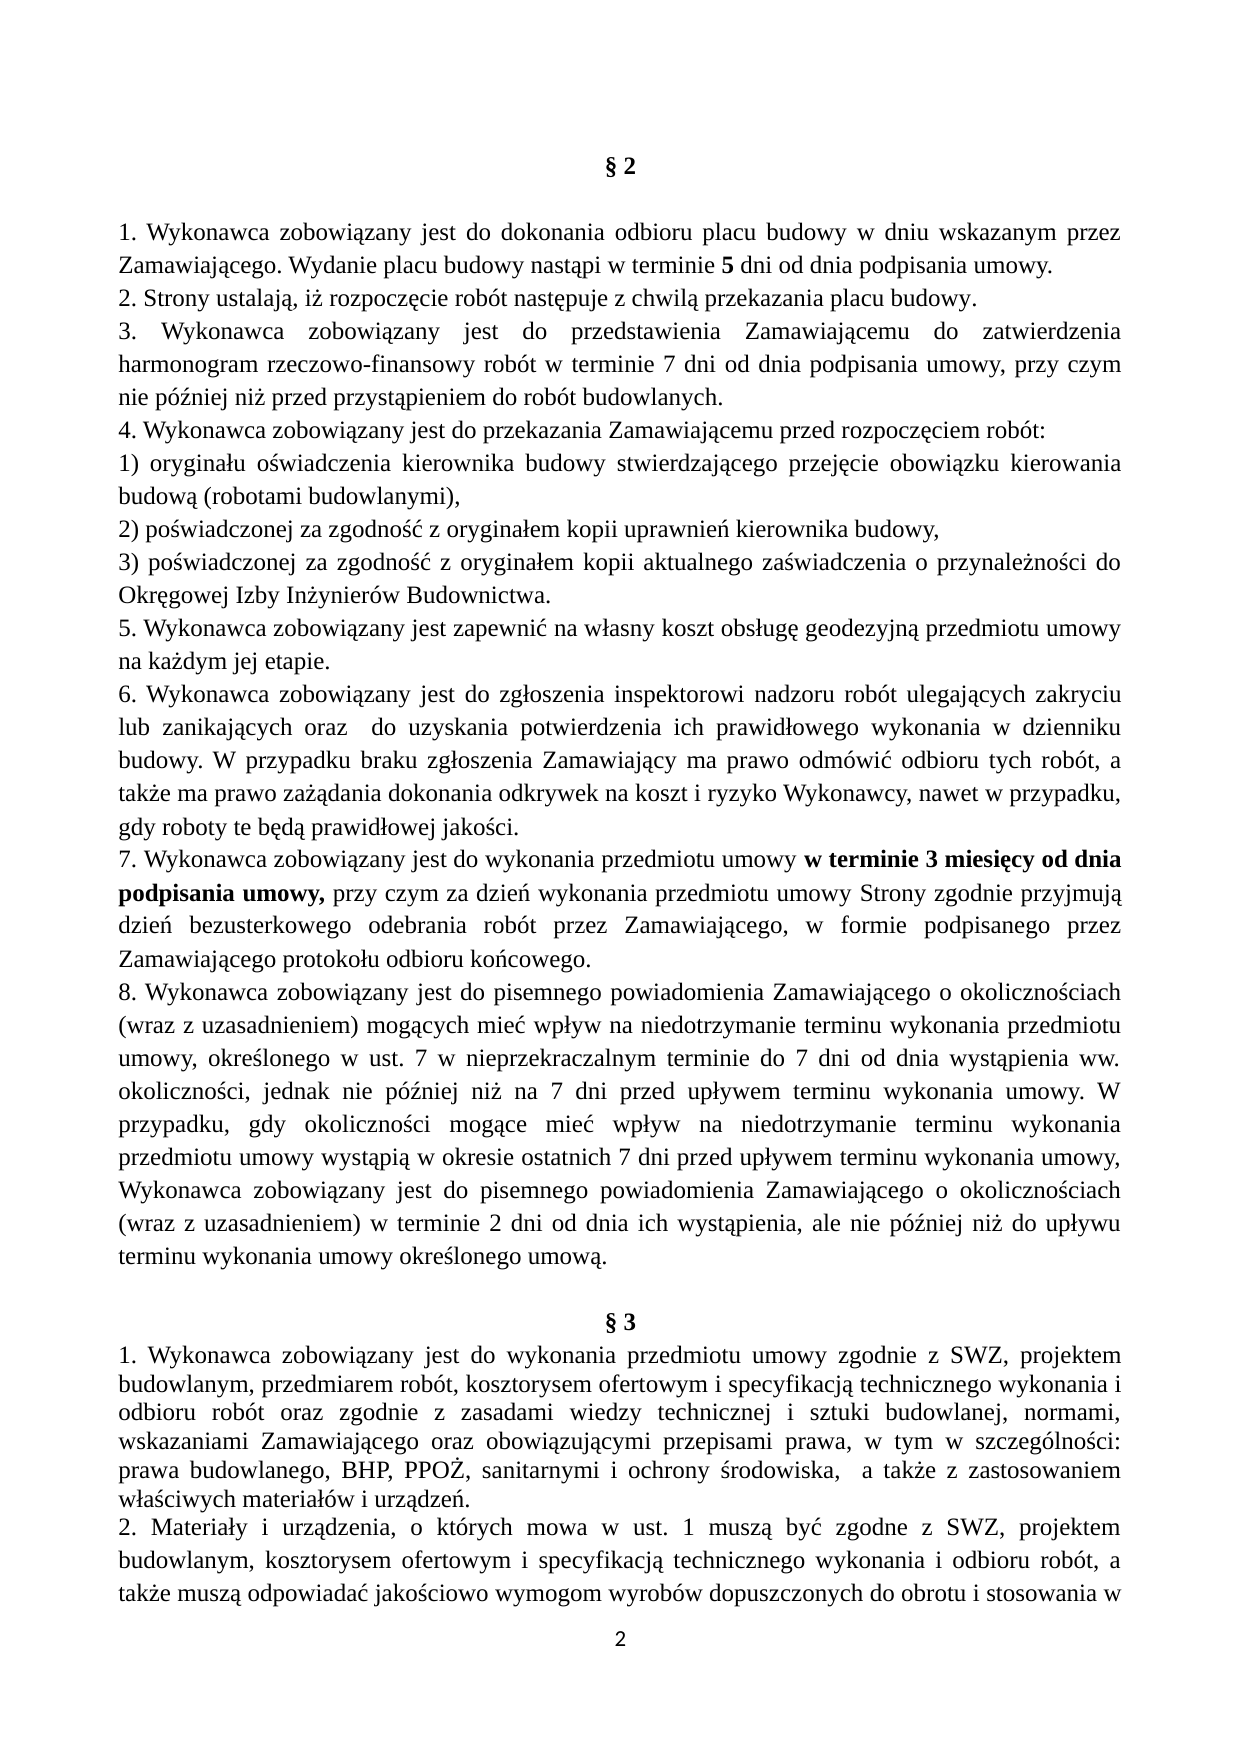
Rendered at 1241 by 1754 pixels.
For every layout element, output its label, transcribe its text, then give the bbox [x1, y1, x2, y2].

text 7. Wykonawca zobowiązany jest do wykonania przedmiotu umowy w terminie 3 miesięcy od dnia podpisania umowy, przy czym za dzień wykonania przedmiotu umowy Strony zgodnie przyjmują dzień bezusterkowego odebrania robót przez Zamawiającego, w formie podpisanego przez Zamawiającego protokołu odbioru końcowego. [118, 844, 1122, 972]
text 3. Wykonawca zobowiązany jest do przedstawienia Zamawiającemu do zatwierdzenia harmonogram rzeczowo-finansowy robót w terminie 7 dni od dnia podpisania umowy, przy czym nie później niż przed przystąpieniem do robót budowlanych. [118, 316, 1122, 411]
text 8. Wykonawca zobowiązany jest do pisemnego powiadomienia Zamawiającego o okolicznościach (wraz z uzasadnieniem) mogących mieć wpływ na niedotrzymanie terminu wykonania przedmiotu umowy, określonego w ust. 7 w nieprzekraczalnym terminie do 7 dni od dnia wystąpienia ww. okoliczności, jednak nie później niż na 7 dni przed upływem terminu wykonania umowy. W przypadku, gdy okoliczności mogące mieć wpływ na niedotrzymanie terminu wykonania przedmiotu umowy wystąpią w okresie ostatnich 7 dni przed upływem terminu wykonania umowy, Wykonawca zobowiązany jest do pisemnego powiadomienia Zamawiającego o okolicznościach (wraz z uzasadnieniem) w terminie 2 dni od dnia ich wystąpienia, ale nie później niż do upływu terminu wykonania umowy określonego umową. [118, 977, 1122, 1269]
text 1. Wykonawca zobowiązany jest do wykonania przedmiotu umowy zgodnie z SWZ, projektem budowlanym, przedmiarem robót, kosztorysem ofertowym i specyfikacją technicznego wykonania i odbioru robót oraz zgodnie z zasadami wiedzy technicznej i sztuki budowlanej, normami, wskazaniami Zamawiającego oraz obowiązującymi przepisami prawa, w tym w szczególności: prawa budowlanego, BHP, PPOŻ, sanitarnymi i ochrony środowiska, a także z zastosowaniem właściwych materiałów i urządzeń. [118, 1340, 1122, 1512]
text § 2 [118, 151, 1122, 180]
text 5. Wykonawca zobowiązany jest zapewnić na własny koszt obsługę geodezyjną przedmiotu umowy na każdym jej etapie. [118, 613, 1122, 675]
text 1) oryginału oświadczenia kierownika budowy stwierdzającego przejęcie obowiązku kierowania budową (robotami budowlanymi), [118, 448, 1122, 510]
text § 3 [118, 1307, 1122, 1336]
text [118, 1512, 1122, 1607]
text 4. Wykonawca zobowiązany jest do przekazania Zamawiającemu przed rozpoczęciem robót: [118, 415, 1122, 444]
text 6. Wykonawca zobowiązany jest do zgłoszenia inspektorowi nadzoru robót ulegających zakryciu lub zanikających oraz do uzyskania potwierdzenia ich prawidłowego wykonania w dzienniku budowy. W przypadku braku zgłoszenia Zamawiający ma prawo odmówić odbioru tych robót, a także ma prawo zażądania dokonania odkrywek na koszt i ryzyko Wykonawcy, nawet w przypadku, gdy roboty te będą prawidłowej jakości. [118, 679, 1122, 840]
text 2. Strony ustalają, iż rozpoczęcie robót następuje z chwilą przekazania placu budowy. [118, 283, 1122, 312]
text 3) poświadczonej za zgodność z oryginałem kopii aktualnego zaświadczenia o przynależności do Okręgowej Izby Inżynierów Budownictwa. [118, 547, 1122, 609]
text 1. Wykonawca zobowiązany jest do dokonania odbioru placu budowy w dniu wskazanym przez Zamawiającego. Wydanie placu budowy nastąpi w terminie 5 dni od dnia podpisania umowy. [118, 217, 1122, 279]
text 2) poświadczonej za zgodność z oryginałem kopii uprawnień kierownika budowy, [118, 514, 1122, 543]
